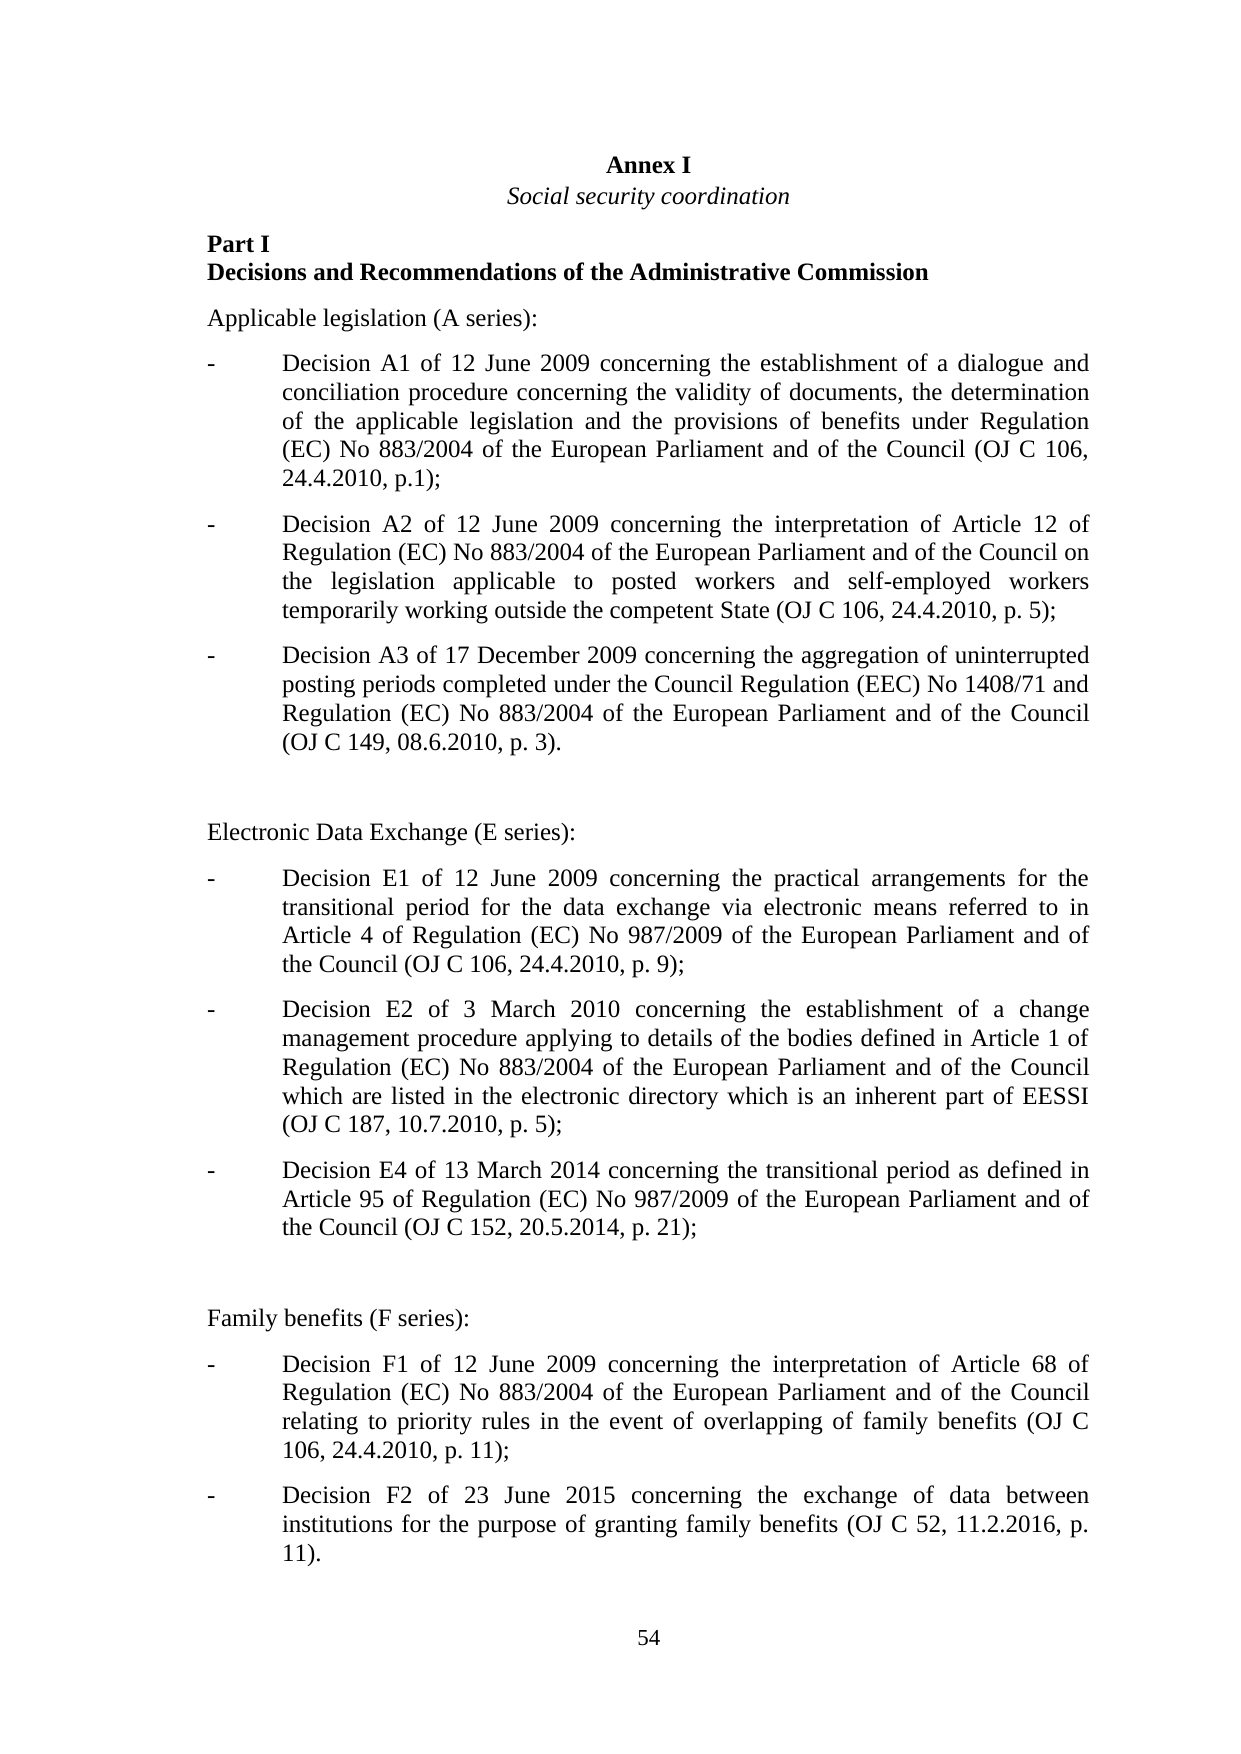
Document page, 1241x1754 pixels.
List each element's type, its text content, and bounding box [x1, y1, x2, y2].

text - Decision F2 of 23 June 2015 concerning the exchange of data between institutions for the purpose of granting family benefits (OJ C 52, 11.2.2016, p. 11). [207, 1480, 1090, 1567]
text Applicable legislation (A series): [207, 303, 1090, 332]
text Part I Decisions and Recommendations of the Administrative Commission [207, 229, 1090, 286]
text ANNEXESAnnex I Social security coordination [207, 150, 1090, 210]
text - Decision A1 of 12 June 2009 concerning the establishment of a dialogue and conciliation procedure concerning the validity of documents, the determination of the applicable legislation and the provisions of benefits under Regulation (EC) No 883/2004 of the European Parliament and of the Council (OJ C 106, 24.4.2010, p.1); [207, 348, 1090, 492]
text - Decision A2 of 12 June 2009 concerning the interpretation of Article 12 of Regulation (EC) No 883/2004 of the European Parliament and of the Council on the legislation applicable to posted workers and self-employed workers temporarily working outside the competent State (OJ C 106, 24.4.2010, p. 5); [207, 509, 1090, 624]
text Electronic Data Exchange (E series): [207, 817, 1090, 846]
text Family benefits (F series): [207, 1303, 1090, 1332]
text - Decision A3 of 17 December 2009 concerning the aggregation of uninterrupted posting periods completed under the Council Regulation (EEC) No 1408/71 and Regulation (EC) No 883/2004 of the European Parliament and of the Council (OJ C 149, 08.6.2010, p. 3). [207, 640, 1090, 755]
text - Decision E1 of 12 June 2009 concerning the practical arrangements for the transitional period for the data exchange via electronic means referred to in Article 4 of Regulation (EC) No 987/2009 of the European Parliament and of the Council (OJ C 106, 24.4.2010, p. 9); [207, 863, 1090, 978]
text - Decision E4 of 13 March 2014 concerning the transitional period as defined in Article 95 of Regulation (EC) No 987/2009 of the European Parliament and of the Council (OJ C 152, 20.5.2014, p. 21); [207, 1155, 1090, 1241]
text - Decision E2 of 3 March 2010 concerning the establishment of a change management procedure applying to details of the bodies defined in Article 1 of Regulation (EC) No 883/2004 of the European Parliament and of the Council which are listed in the electronic directory which is an inherent part of EESSI (OJ C 187, 10.7.2010, p. 5); [207, 994, 1090, 1138]
text - Decision F1 of 12 June 2009 concerning the interpretation of Article 68 of Regulation (EC) No 883/2004 of the European Parliament and of the Council relating to priority rules in the event of overlapping of family benefits (OJ C 106, 24.4.2010, p. 11); [207, 1349, 1090, 1464]
